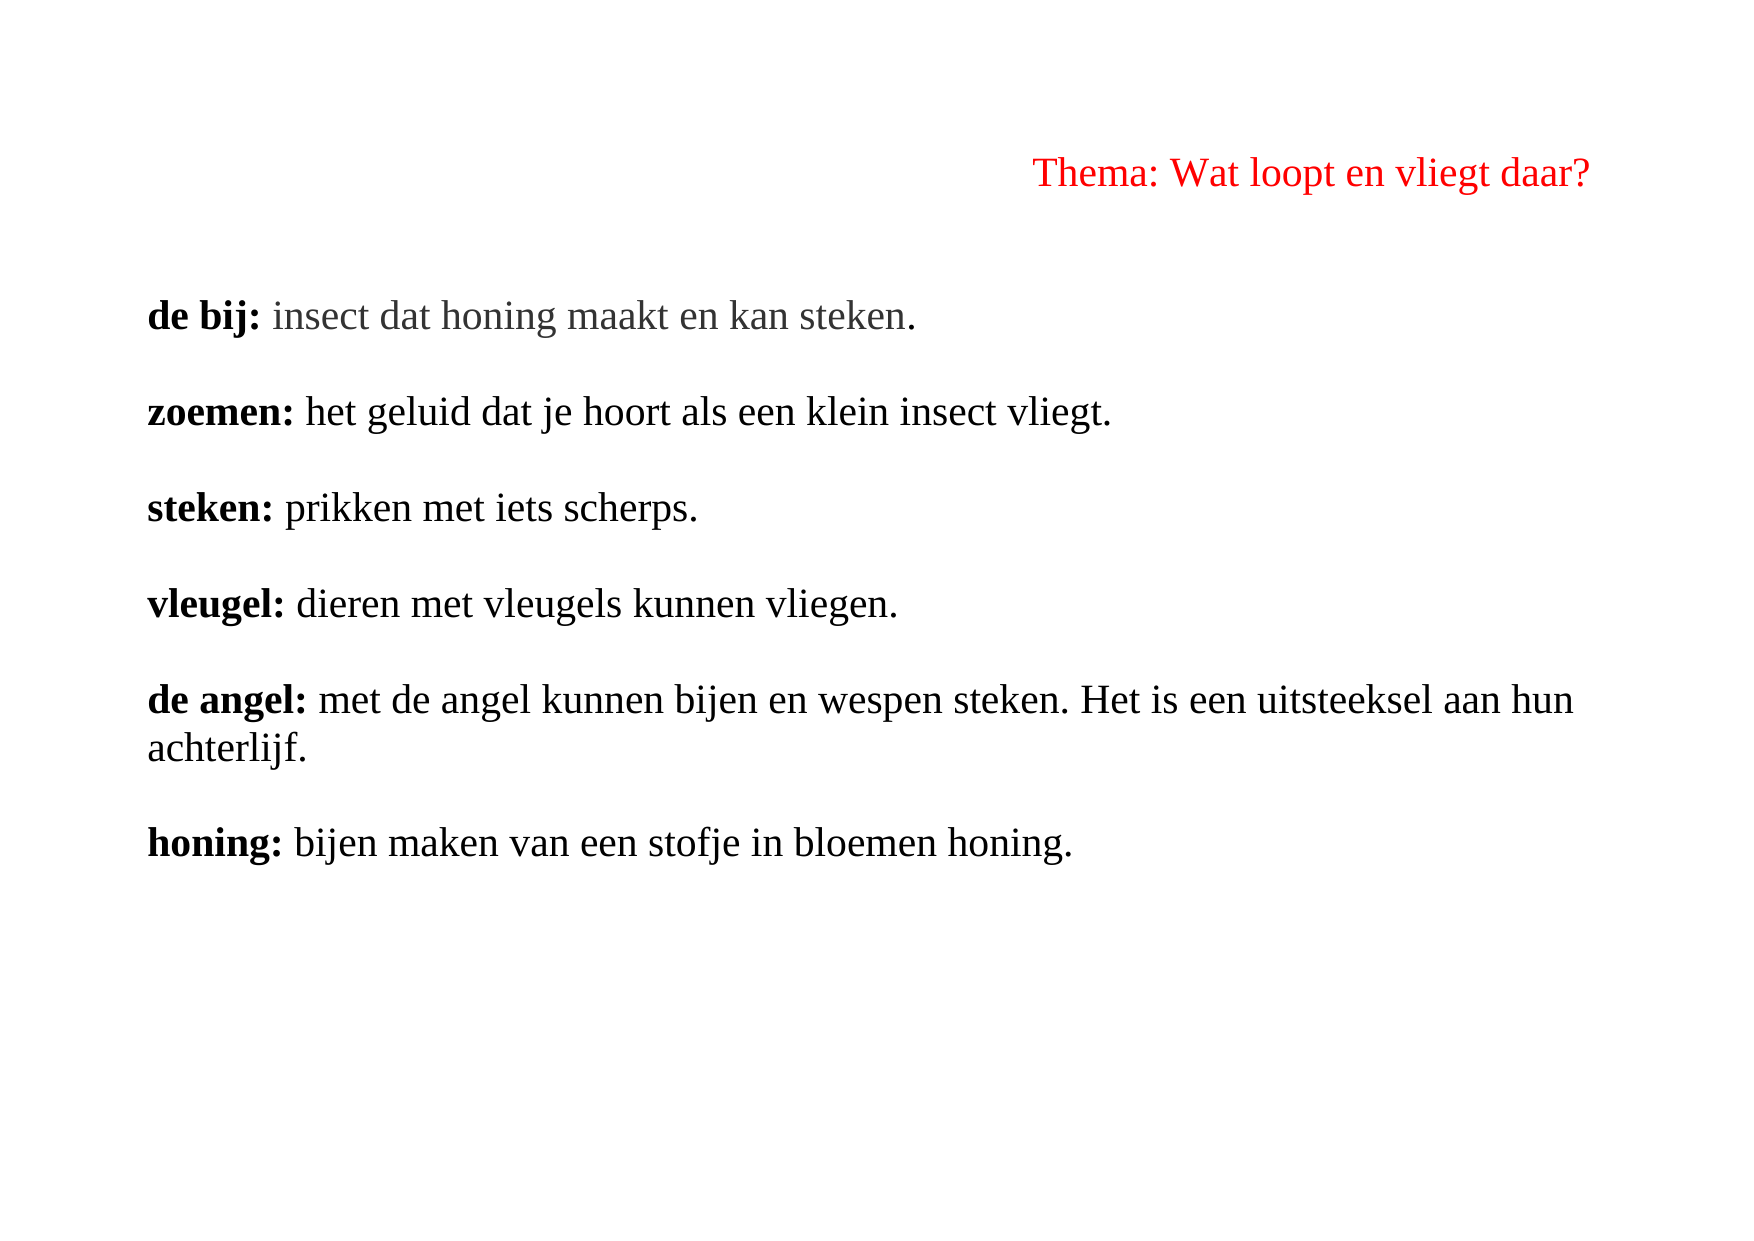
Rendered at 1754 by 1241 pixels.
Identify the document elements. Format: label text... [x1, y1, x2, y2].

text vleugel: dieren met vleugels kunnen vliegen. [147, 578, 1607, 626]
text zoemen: het geluid dat je hoort als een klein insect vliegt. [147, 387, 1607, 434]
text Thema: Wat loopt en vliegt daar? [147, 147, 1607, 195]
text honing: bijen maken van een stofje in bloemen honing. [147, 818, 1607, 866]
text de bij: insect dat honing maakt en kan steken. [147, 291, 1607, 339]
text de angel: met de angel kunnen bijen en wespen steken. Het is een uitsteeksel aan hun achterlijf. [147, 674, 1607, 770]
text steken: prikken met iets scherps. [147, 482, 1607, 530]
